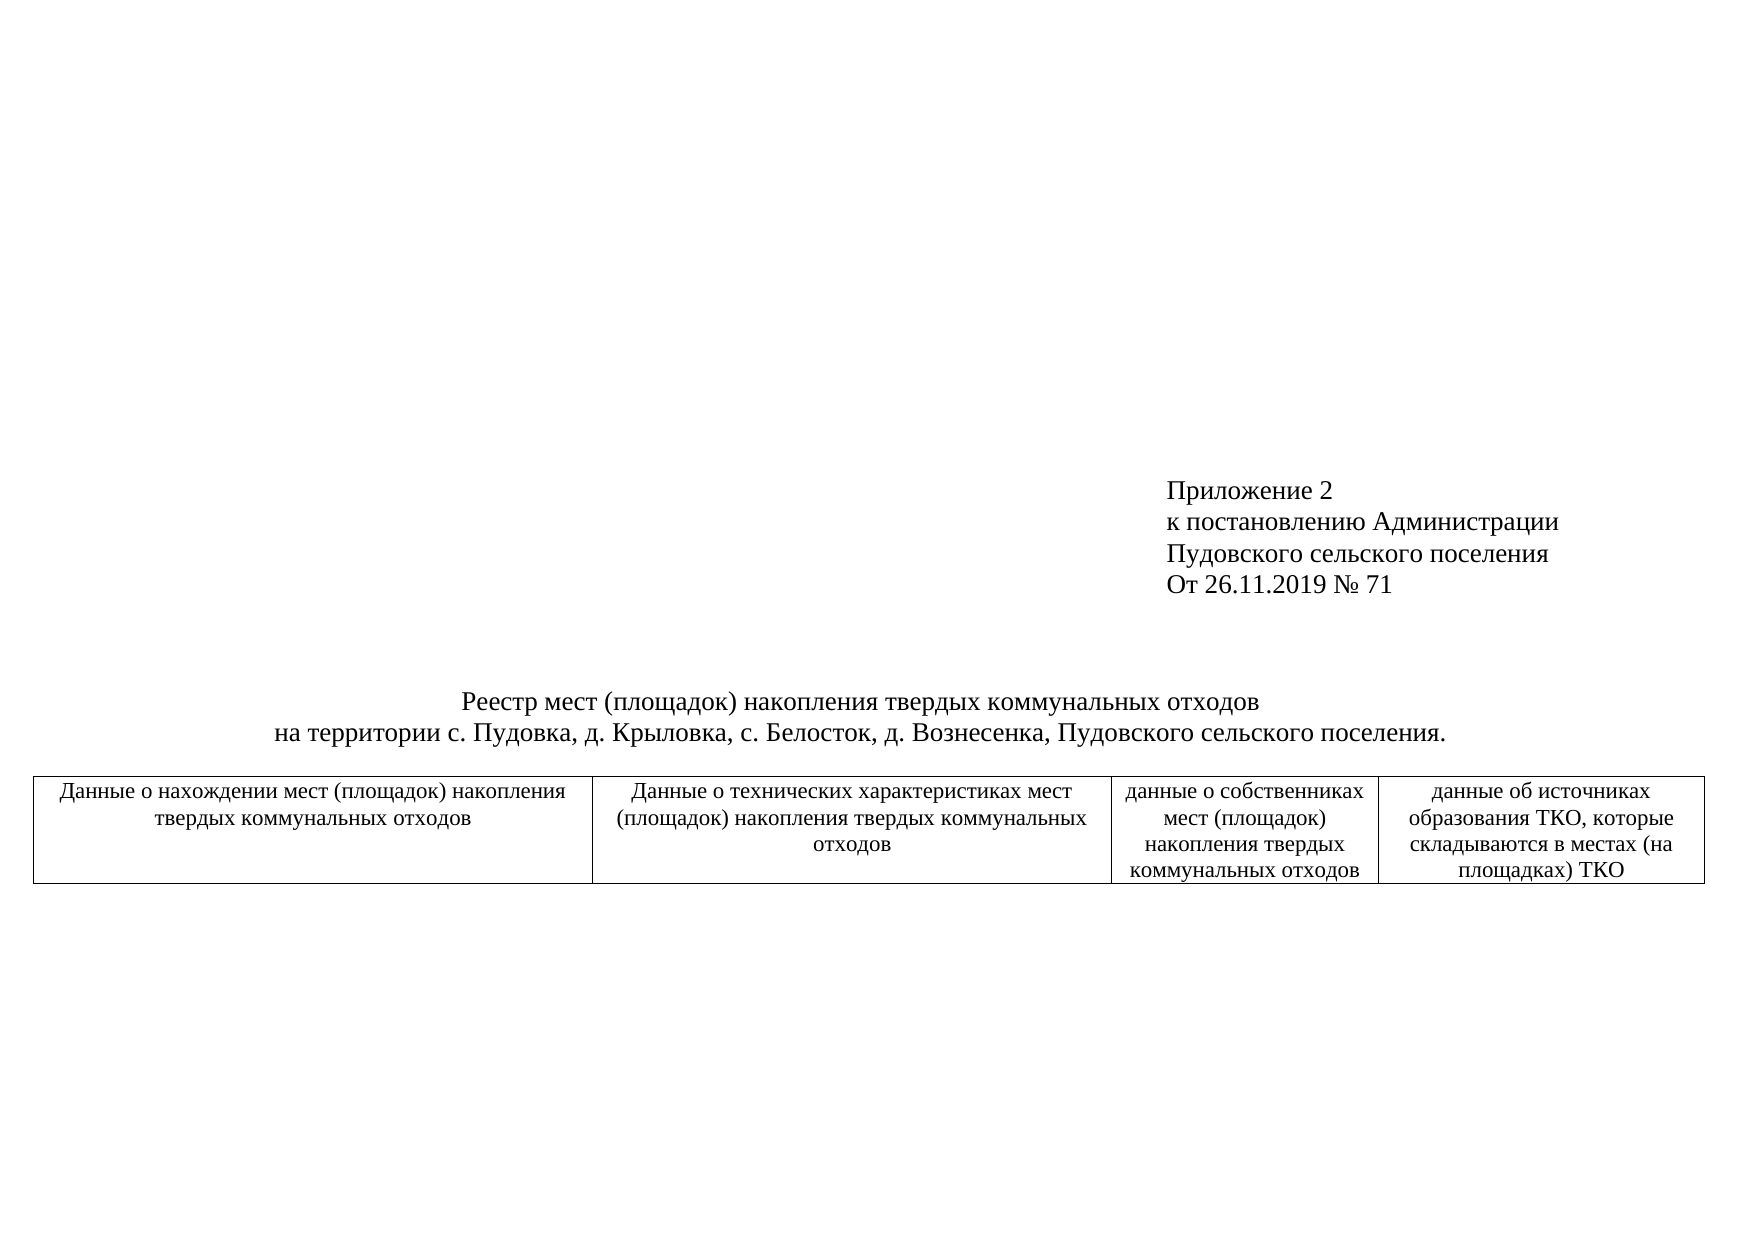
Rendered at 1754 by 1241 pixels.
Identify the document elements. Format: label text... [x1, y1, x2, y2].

table_header Данные о технических характеристиках мест (площадок) накопления твердых коммунальных отходов [593, 777, 1111, 883]
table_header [1112, 777, 1378, 883]
text Реестр мест (площадок) накопления твердых коммунальных отходов [44, 685, 1677, 716]
table_header Данные о нахождении мест (площадок) накопления твердых коммунальных отходов [34, 777, 592, 883]
text От 26.11.2019 № 71 [1166, 568, 1677, 599]
text к постановлению Администрации [1166, 506, 1677, 537]
text Пудовского сельского поселения [1166, 537, 1677, 568]
table_header данные об источниках образования ТКО, которые складываются в местах (на площадках) ТКО [1379, 777, 1704, 883]
text на территории с. Пудовка, д. Крыловка, с. Белосток, д. Вознесенка, Пудовского сельского поселения. [44, 716, 1677, 747]
text Приложение 2 [1166, 474, 1677, 506]
